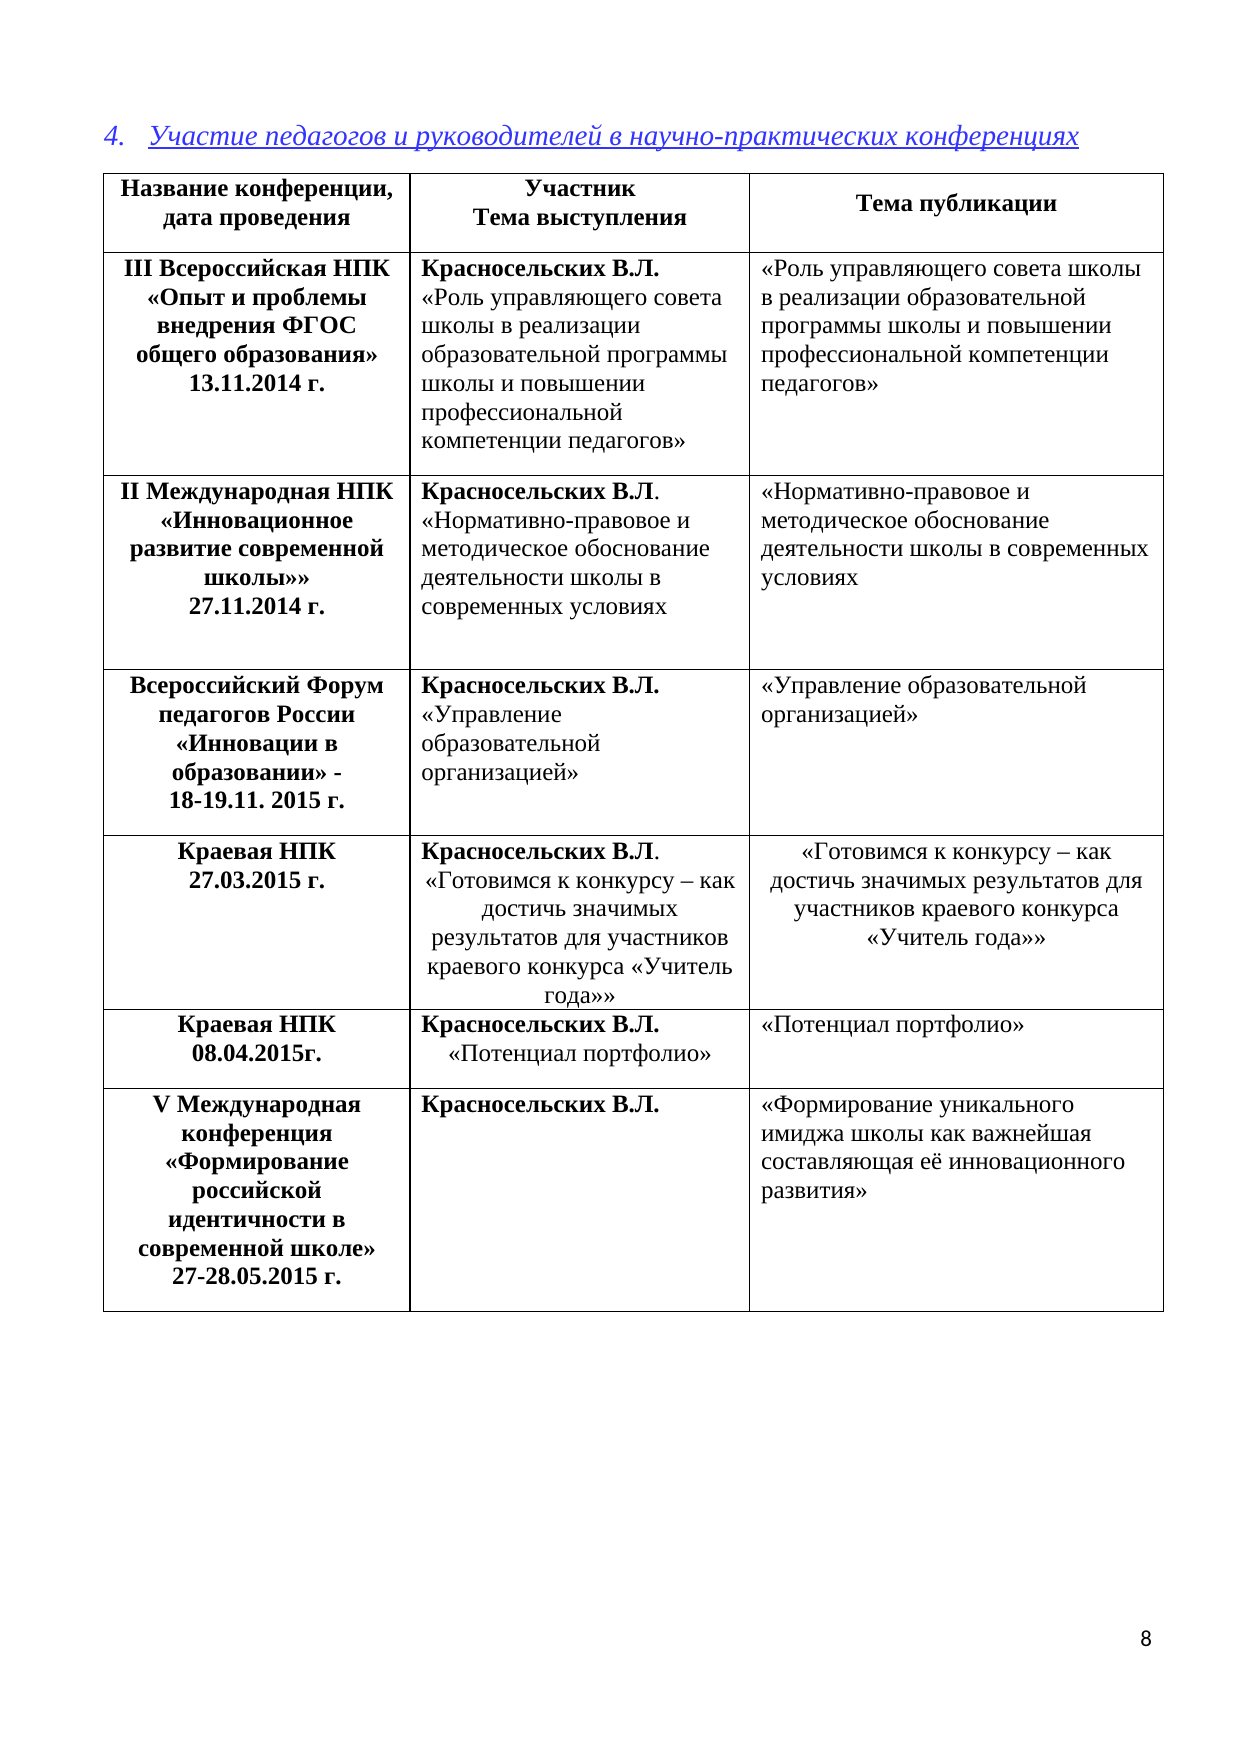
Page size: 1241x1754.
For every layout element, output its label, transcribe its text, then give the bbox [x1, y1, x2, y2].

table_cell Красносельских В.Л. «Управление образовательной организацией» [411, 670, 749, 835]
table_cell Красносельских В.Л. «Нормативно-правовое и методическое обоснование деятельности школы в современных условиях [411, 476, 749, 669]
table_header Тема публикации [750, 174, 1163, 252]
table_cell Всероссийский Форум педагогов России «Инновации в образовании» - 18-19.11. 2015 г. [104, 670, 409, 835]
table_cell «Готовимся к конкурсу – как достичь значимых результатов для участников краевого конкурса «Учитель года»» [750, 836, 1163, 1008]
table_cell Краевая НПК 27.03.2015 г. [104, 836, 409, 1008]
table_cell «Роль управляющего совета школы в реализации образовательной программы школы и повышении профессиональной компетенции педагогов» [750, 253, 1163, 475]
table_cell «Потенциал портфолио» [750, 1010, 1163, 1088]
table_header Участник Тема выступления [411, 174, 749, 252]
table_cell Краевая НПК 08.04.2015г. [104, 1010, 409, 1088]
list Участие педагогов и руководителей в научно-практических конференциях [103, 118, 1152, 152]
table_cell «Управление образовательной организацией» [750, 670, 1163, 835]
table_cell Красносельских В.Л. «Роль управляющего совета школы в реализации образовательной программы школы и повышении профессиональной компетенции педагогов» [411, 253, 749, 475]
table_cell Красносельских В.Л. «Потенциал портфолио» [411, 1010, 749, 1088]
table_header Название конференции, дата проведения [104, 174, 409, 252]
table_cell Красносельских В.Л. [411, 1089, 749, 1311]
table_cell «Формирование уникального имиджа школы как важнейшая составляющая её инновационного развития» [750, 1089, 1163, 1311]
table_cell Красносельских В.Л. «Готовимся к конкурсу – как достичь значимых результатов для участников краевого конкурса «Учитель года»» [411, 836, 749, 1008]
table_cell III Всероссийская НПК «Опыт и проблемы внедрения ФГОС общего образования» 13.11.2014 г. [104, 253, 409, 475]
table_cell «Нормативно-правовое и методическое обоснование деятельности школы в современных условиях [750, 476, 1163, 669]
table_cell V Международная конференция «Формирование российской идентичности в современной школе» 27-28.05.2015 г. [104, 1089, 409, 1311]
table_cell II Международная НПК «Инновационное развитие современной школы»» 27.11.2014 г. [104, 476, 409, 669]
